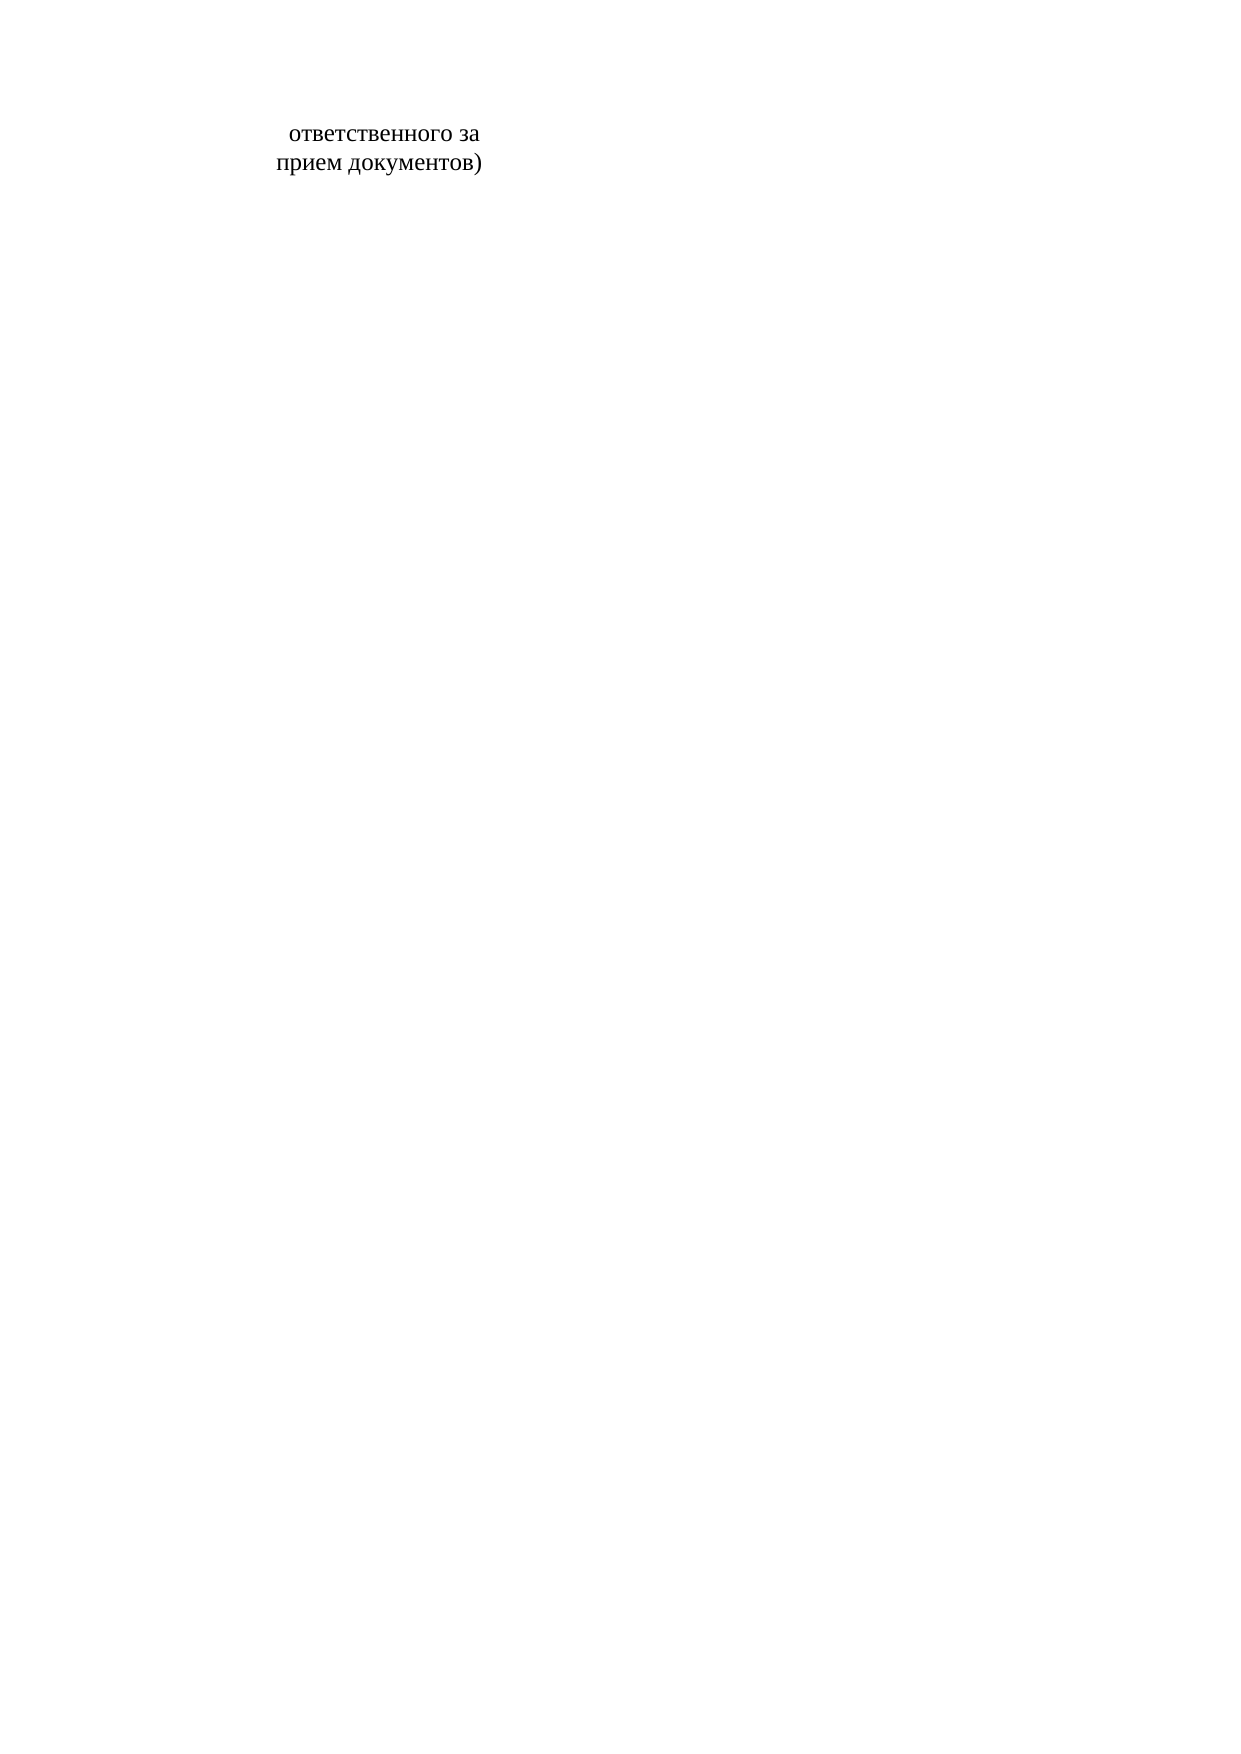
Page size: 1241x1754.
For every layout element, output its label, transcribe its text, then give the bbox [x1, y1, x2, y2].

text прием документов) [177, 147, 1152, 176]
text ответственного за [177, 118, 1152, 147]
